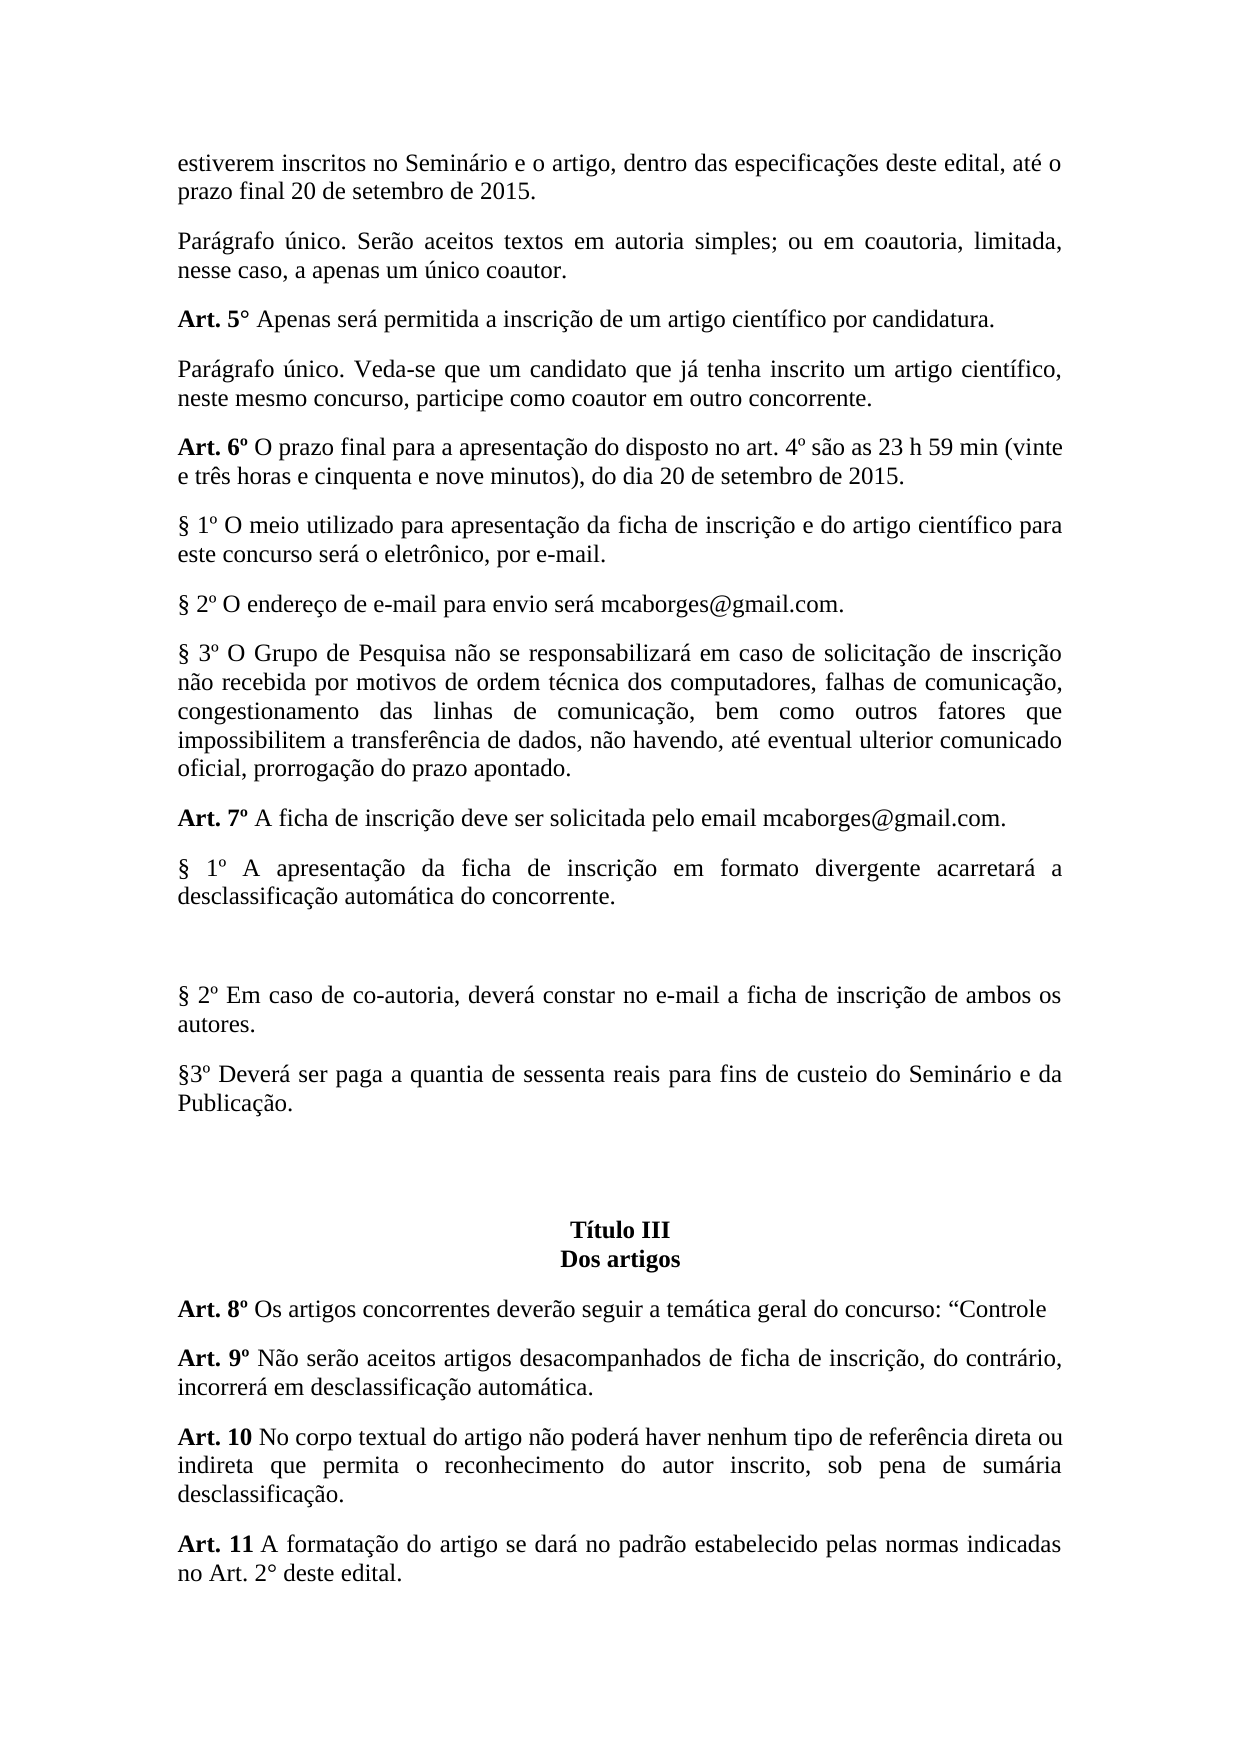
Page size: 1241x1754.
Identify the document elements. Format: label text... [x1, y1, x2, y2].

text Art. 11 A formatação do artigo se dará no padrão estabelecido pelas normas indicadas no Art. 2° deste edital. [177, 1529, 1063, 1586]
text Parágrafo único. Serão aceitos textos em autoria simples; ou em coautoria, limitada, nesse caso, a apenas um único coautor. [177, 226, 1063, 283]
text § 2º Em caso de co-autoria, deverá constar no e-mail a ficha de inscrição de ambos os autores. [177, 981, 1063, 1038]
text Título III [177, 1216, 1063, 1244]
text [177, 148, 1063, 205]
text Art. 5° Apenas será permitida a inscrição de um artigo científico por candidatura. [177, 304, 1063, 333]
text Parágrafo único. Veda-se que um candidato que já tenha inscrito um artigo científico, neste mesmo concurso, participe como coautor em outro concorrente. [177, 354, 1063, 411]
text Art. 7º A ficha de inscrição deve ser solicitada pelo email mcaborges@gmail.com. [177, 803, 1063, 832]
text §3º Deverá ser paga a quantia de sessenta reais para fins de custeio do Seminário e da Publicação. [177, 1059, 1063, 1116]
text § 2º O endereço de e-mail para envio será mcaborges@gmail.com. [177, 589, 1063, 618]
text Art. 10 No corpo textual do artigo não poderá haver nenhum tipo de referência direta ou indireta que permita o reconhecimento do autor inscrito, sob pena de sumária desclassificação. [177, 1422, 1063, 1508]
text § 1º O meio utilizado para apresentação da ficha de inscrição e do artigo científico para este concurso será o eletrônico, por e-mail. [177, 511, 1063, 568]
text Dos artigos [177, 1244, 1063, 1273]
text Art. 8º Os artigos concorrentes deverão seguir a temática geral do concurso: “Controle [177, 1294, 1063, 1323]
text Art. 9º Não serão aceitos artigos desacompanhados de ficha de inscrição, do contrário, incorrerá em desclassificação automática. [177, 1343, 1063, 1401]
text § 3º O Grupo de Pesquisa não se responsabilizará em caso de solicitação de inscrição não recebida por motivos de ordem técnica dos computadores, falhas de comunicação, congestionamento das linhas de comunicação, bem como outros fatores que impossibilitem a transferência de dados, não havendo, até eventual ulterior comunicado oficial, prorrogação do prazo apontado. [177, 638, 1063, 782]
text § 1º A apresentação da ficha de inscrição em formato divergente acarretará a desclassificação automática do concorrente. [177, 853, 1063, 910]
text Art. 6º O prazo final para a apresentação do disposto no art. 4º são as 23 h 59 min (vinte e três horas e cinquenta e nove minutos), do dia 20 de setembro de 2015. [177, 432, 1063, 490]
